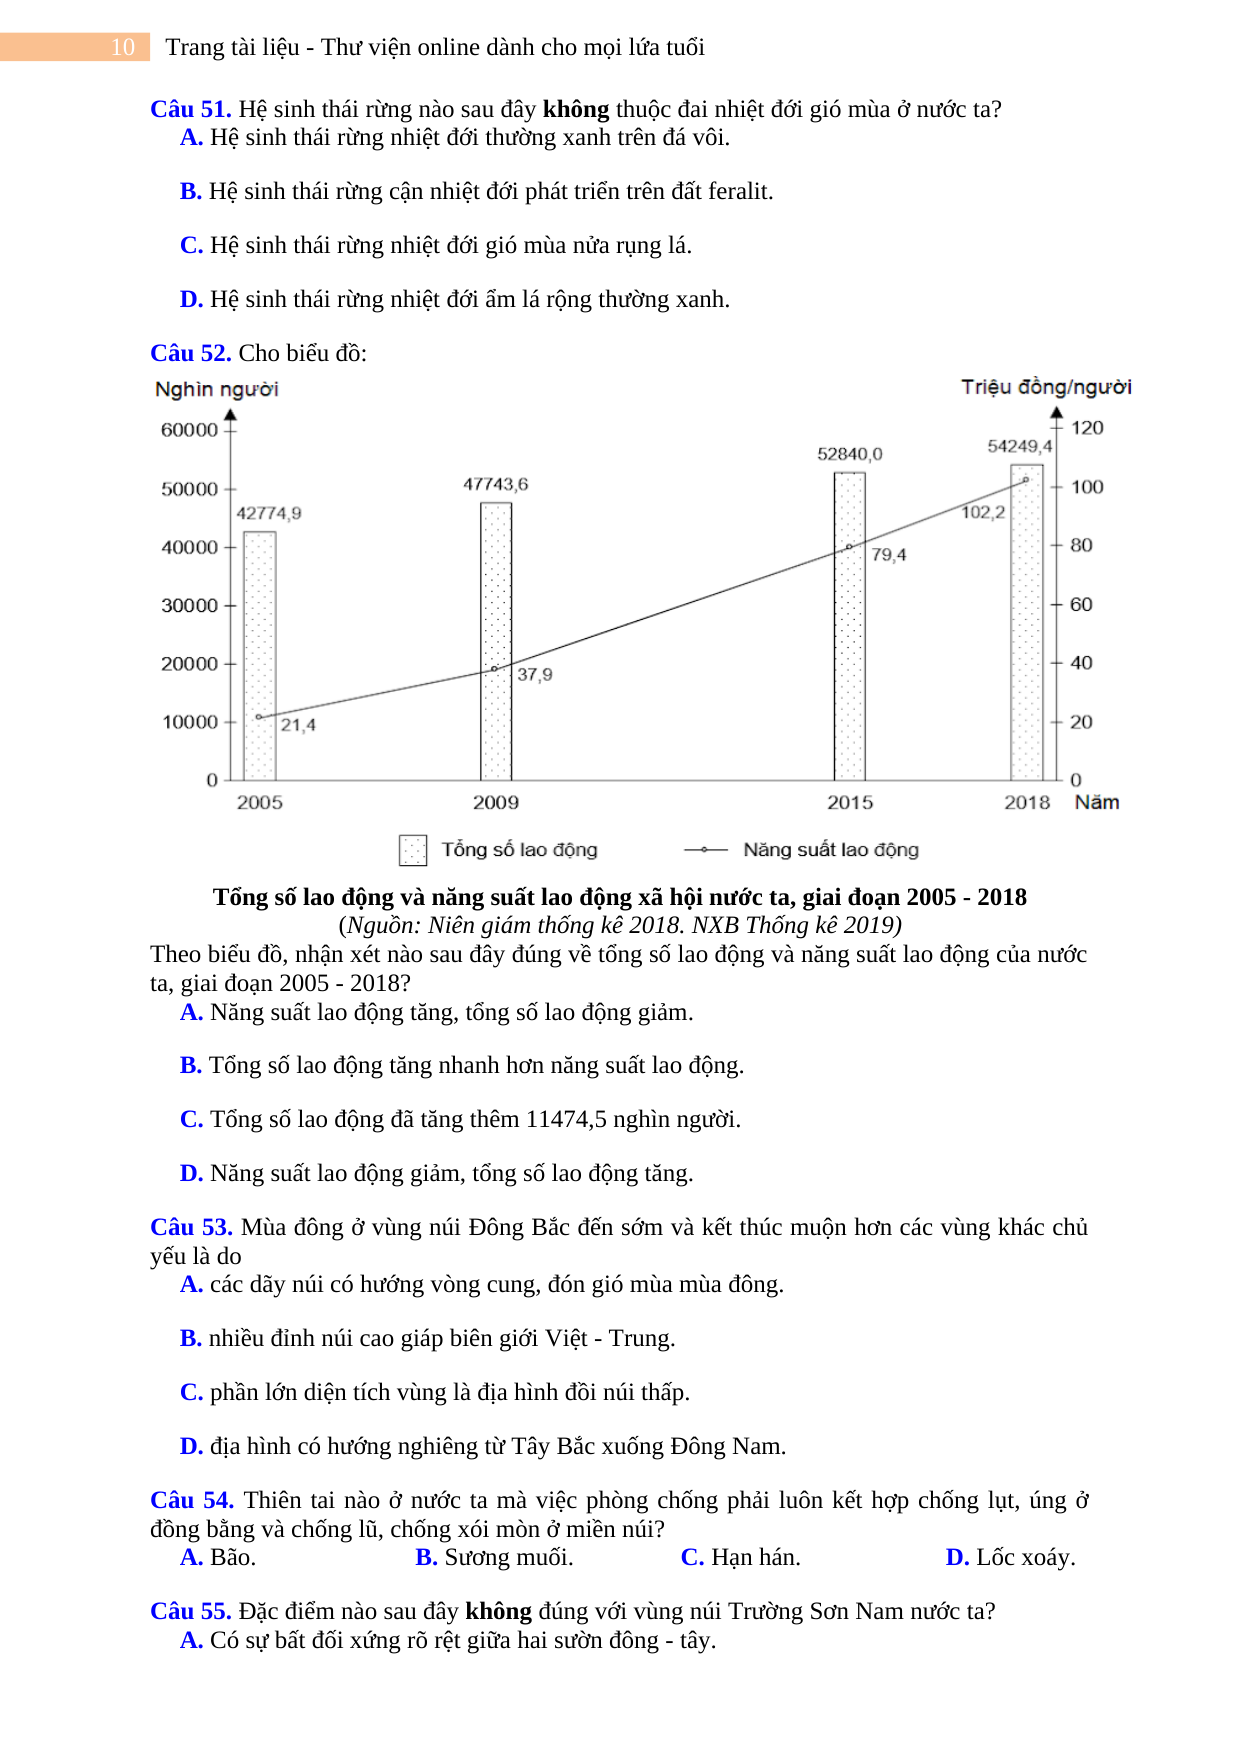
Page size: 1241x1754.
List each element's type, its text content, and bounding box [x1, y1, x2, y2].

text Theo biểu đồ, nhận xét nào sau đây đúng về tổng số lao động và năng suất lao động của nước ta, giai đoạn 2005 - 2018? [150, 939, 1090, 997]
text (Nguồn: Niên giám thống kê 2018. NXB Thống kê 2019) [150, 910, 1090, 939]
text Câu 52. Cho biểu đồ: [150, 338, 1090, 366]
text D. Năng suất lao động giảm, tổng số lao động tăng. [150, 1158, 1090, 1187]
text Câu 51. Hệ sinh thái rừng nào sau đây không thuộc đai nhiệt đới gió mùa ở nước ta? [150, 94, 1090, 122]
text D. địa hình có hướng nghiêng từ Tây Bắc xuống Đông Nam. [150, 1431, 1090, 1460]
text A. Hệ sinh thái rừng nhiệt đới thường xanh trên đá vôi. [150, 122, 1090, 151]
text A. Có sự bất đối xứng rõ rệt giữa hai sườn đông - tây. [150, 1625, 1090, 1654]
text A. các dãy núi có hướng vòng cung, đón gió mùa mùa đông. [150, 1269, 1090, 1298]
text Câu 54. Thiên tai nào ở nước ta mà việc phòng chống phải luôn kết hợp chống lụt, úng ở đồng bằng và chống lũ, chống xói mòn ở miền núi? [150, 1485, 1090, 1542]
text A. Năng suất lao động tăng, tổng số lao động giảm. [150, 997, 1090, 1025]
text Câu 55. Đặc điểm nào sau đây không đúng với vùng núi Trường Sơn Nam nước ta? [150, 1596, 1090, 1625]
text Câu 53. Mùa đông ở vùng núi Đông Bắc đến sớm và kết thúc muộn hơn các vùng khác chủ yếu là do [150, 1212, 1090, 1269]
text D. Hệ sinh thái rừng nhiệt đới ẩm lá rộng thường xanh. [150, 284, 1090, 313]
text C. Tổng số lao động đã tăng thêm 11474,5 nghìn người. [150, 1104, 1090, 1133]
text B. Tổng số lao động tăng nhanh hơn năng suất lao động. [150, 1051, 1090, 1079]
text B. Hệ sinh thái rừng cận nhiệt đới phát triển trên đất feralit. [150, 176, 1090, 205]
text Tổng số lao động và năng suất lao động xã hội nước ta, giai đoạn 2005 - 2018 [150, 882, 1090, 910]
text C. phần lớn diện tích vùng là địa hình đồi núi thấp. [150, 1377, 1090, 1406]
text A. Bão. B. Sương muối. C. Hạn hán. D. Lốc xoáy. [150, 1542, 1090, 1571]
text C. Hệ sinh thái rừng nhiệt đới gió mùa nửa rụng lá. [150, 230, 1090, 259]
picture [150, 366, 1136, 882]
text B. nhiều đỉnh núi cao giáp biên giới Việt - Trung. [150, 1323, 1090, 1352]
